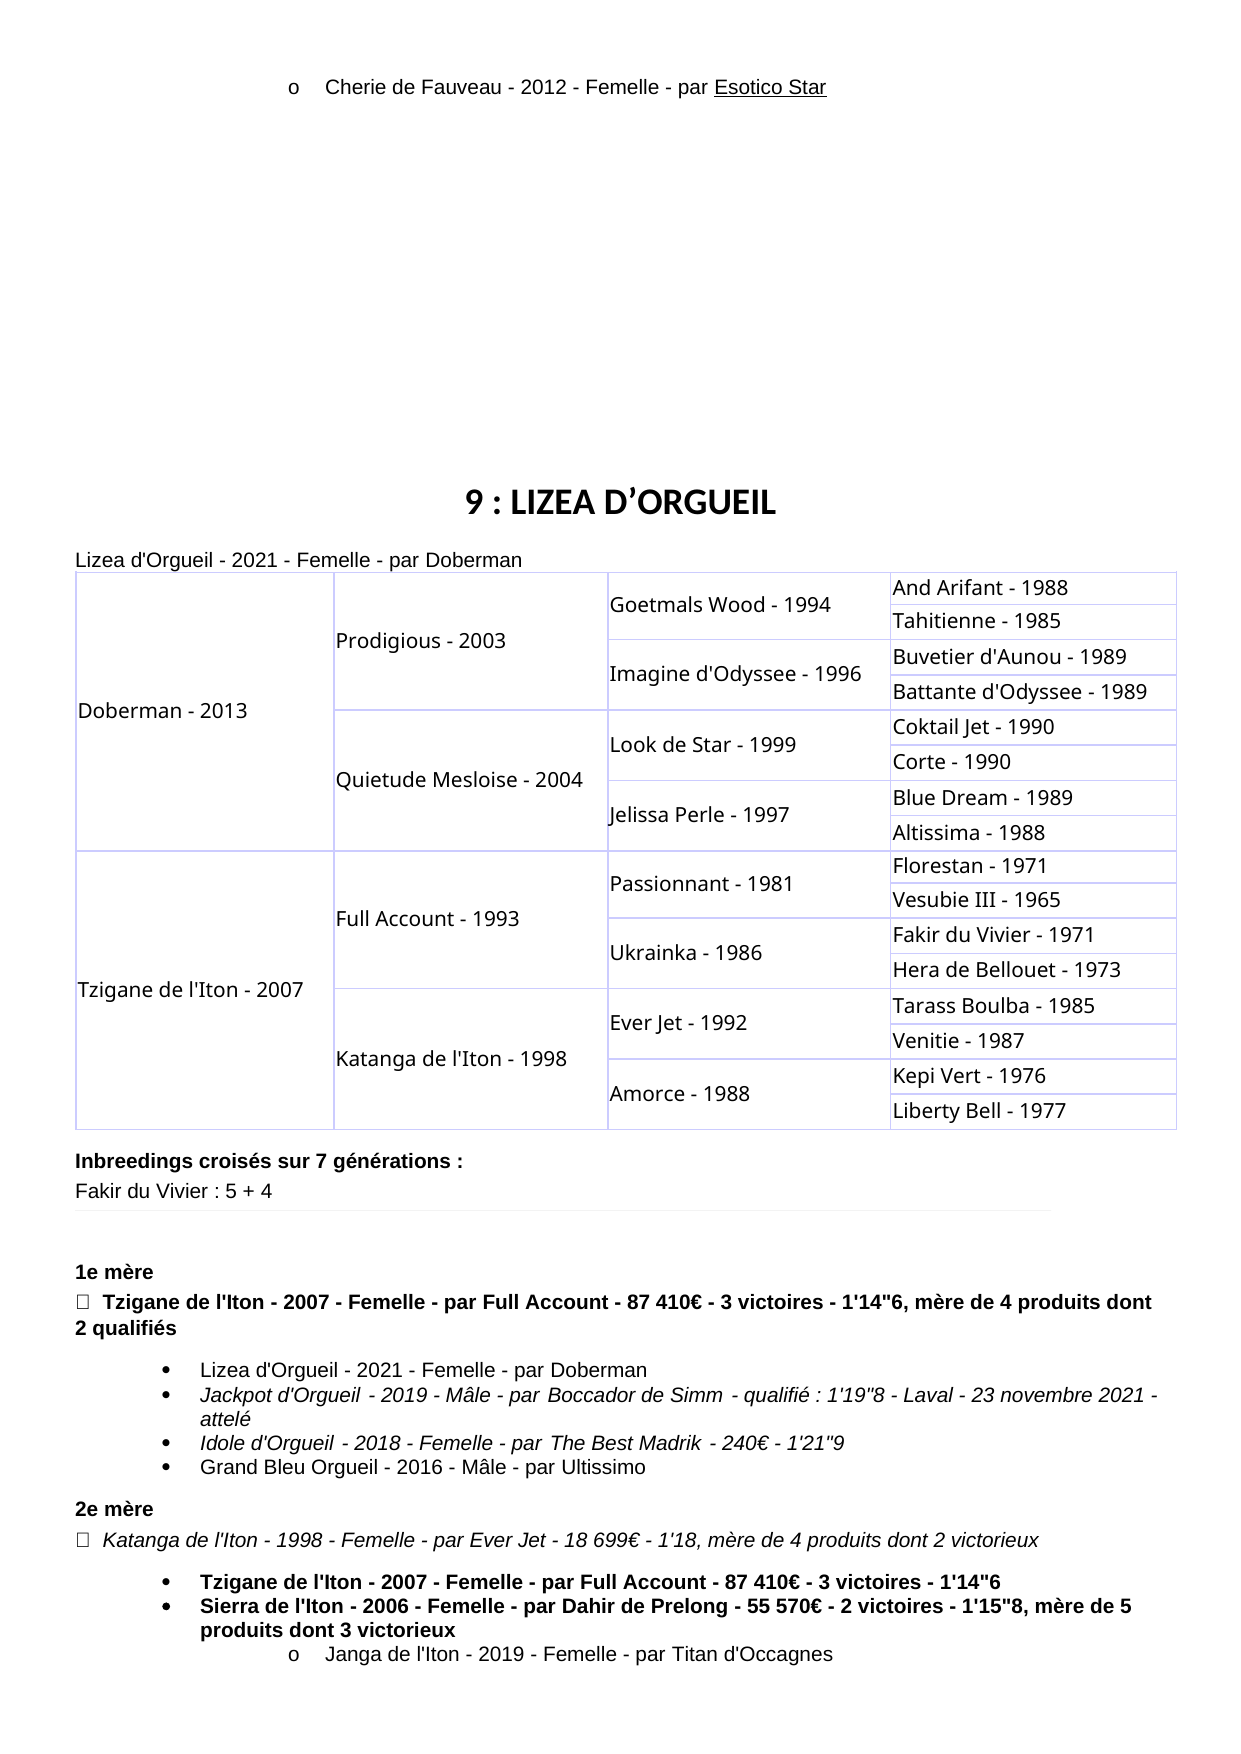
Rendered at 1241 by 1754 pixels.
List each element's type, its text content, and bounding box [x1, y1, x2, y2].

table_cell Tzigane de l'Iton - 2007 [77, 852, 333, 1128]
list Sierra de l'Iton - 2006 - Femelle - par Dahir de Prelong - 55 570€ - 2 victoires - 1'15"8, mère de 5 produits dont 3 victorieux [162, 1594, 1165, 1642]
text 2e mère [75, 1497, 1165, 1521]
text  Katanga de l'Iton - 1998 - Femelle - par Ever Jet - 18 699€ - 1'18, mère de 4 produits dont 2 victorieux [75, 1527, 1165, 1551]
text 1e mère [75, 1260, 1165, 1284]
text Inbreedings croisés sur 7 générations : [75, 1149, 1165, 1173]
table_cell Tarass Boulba - 1985 [891, 989, 1176, 1023]
table_cell Venitie - 1987 [891, 1025, 1176, 1058]
list Grand Bleu Orgueil - 2016 - Mâle - par Ultissimo [162, 1454, 1165, 1478]
table_cell Amorce - 1988 [609, 1060, 890, 1128]
list Idole d'Orgueil - 2018 - Femelle - par The Best Madrik - 240€ - 1'21"9 [162, 1430, 1165, 1454]
table_header Doberman - 2013 [77, 573, 333, 850]
list Cherie de Fauveau - 2012 - Femelle - par Esotico Star [287, 75, 1165, 101]
table_cell Ukrainka - 1986 [609, 919, 890, 988]
table_cell Altissima - 1988 [891, 816, 1176, 850]
text Lizea d'Orgueil - 2021 - Femelle - par Doberman [75, 547, 1165, 571]
table_cell Vesubie III - 1965 [891, 884, 1176, 917]
table_cell Hera de Bellouet - 1973 [891, 954, 1176, 988]
table_cell Blue Dream - 1989 [891, 781, 1176, 815]
text 9 : LIZEA D’ORGUEIL [75, 478, 1165, 523]
table_cell Liberty Bell - 1977 [891, 1095, 1176, 1128]
table_header And Arifant - 1988 [891, 573, 1176, 603]
text  Tzigane de l'Iton - 2007 - Femelle - par Full Account - 87 410€ - 3 victoires - 1'14"6, mère de 4 produits dont 2 qualifiés [75, 1290, 1165, 1340]
table_cell Imagine d'Odyssee - 1996 [609, 640, 890, 709]
table_cell Passionnant - 1981 [609, 852, 890, 917]
table_cell Coktail Jet - 1990 [891, 711, 1176, 744]
list Janga de l'Iton - 2019 - Femelle - par Titan d'Occagnes [287, 1642, 1165, 1668]
table_cell Fakir du Vivier - 1971 [891, 919, 1176, 952]
table_cell Quietude Mesloise - 2004 [335, 711, 607, 850]
table_header Goetmals Wood - 1994 [609, 573, 890, 639]
table_header Prodigious - 2003 [335, 573, 607, 709]
table_cell Buvetier d'Aunou - 1989 [891, 640, 1176, 674]
text Fakir du Vivier : 5 + 4 [75, 1179, 1165, 1203]
table_cell Jelissa Perle - 1997 [609, 781, 890, 850]
table_cell Corte - 1990 [891, 746, 1176, 779]
table_cell Ever Jet - 1992 [609, 989, 890, 1058]
list Jackpot d'Orgueil - 2019 - Mâle - par Boccador de Simm - qualifié : 1'19"8 - Laval - 23 novembre 2021 - attelé [162, 1382, 1165, 1430]
list Lizea d'Orgueil - 2021 - Femelle - par Doberman [162, 1358, 1165, 1382]
table_cell Full Account - 1993 [335, 852, 607, 988]
table_cell Look de Star - 1999 [609, 711, 890, 779]
table_cell Florestan - 1971 [891, 852, 1176, 882]
table_cell Tahitienne - 1985 [891, 605, 1176, 639]
table_cell Katanga de l'Iton - 1998 [335, 989, 607, 1128]
table_cell Kepi Vert - 1976 [891, 1060, 1176, 1093]
list Tzigane de l'Iton - 2007 - Femelle - par Full Account - 87 410€ - 3 victoires - 1'14"6 [162, 1570, 1165, 1594]
table_cell Battante d'Odyssee - 1989 [891, 676, 1176, 709]
